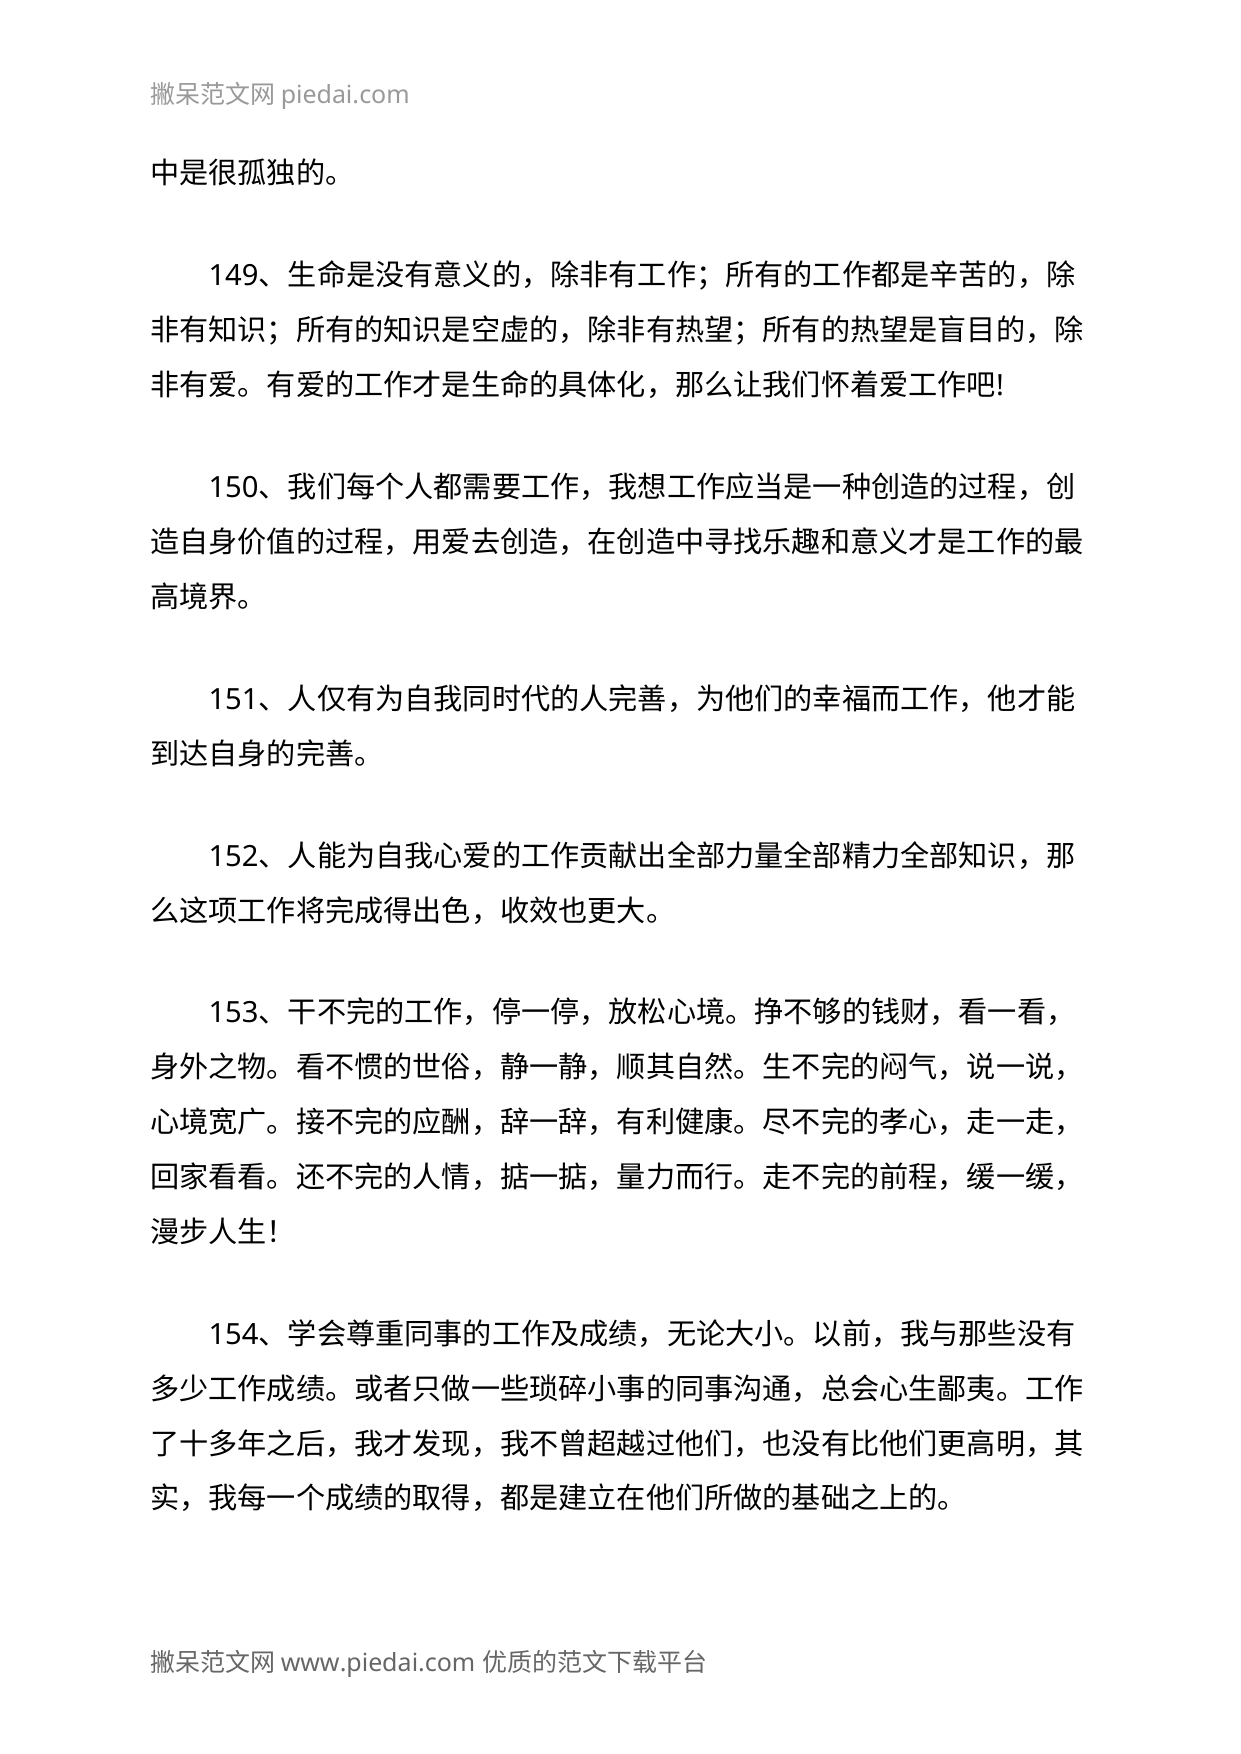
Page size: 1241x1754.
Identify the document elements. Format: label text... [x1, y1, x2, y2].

text 150、我们每个人都需要工作，我想工作应当是一种创造的过程，创造自身价值的过程，用爱去创造，在创造中寻找乐趣和意义才是工作的最高境界。 [150, 464, 1090, 616]
text 153、干不完的工作，停一停，放松心境。挣不够的钱财，看一看，身外之物。看不惯的世俗，静一静，顺其自然。生不完的闷气，说一说，心境宽广。接不完的应酬，辞一辞，有利健康。尽不完的孝心，走一走，回家看看。还不完的人情，掂一掂，量力而行。走不完的前程，缓一缓，漫步人生！ [150, 989, 1090, 1251]
text 152、人能为自我心爱的工作贡献出全部力量全部精力全部知识，那么这项工作将完成得出色，收效也更大。 [150, 832, 1090, 929]
text 151、人仅有为自我同时代的人完善，为他们的幸福而工作，他才能到达自身的完善。 [150, 675, 1090, 773]
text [150, 150, 1090, 192]
text 149、生命是没有意义的，除非有工作；所有的工作都是辛苦的，除非有知识；所有的知识是空虚的，除非有热望；所有的热望是盲目的，除非有爱。有爱的工作才是生命的具体化，那么让我们怀着爱工作吧! [150, 252, 1090, 404]
text 154、学会尊重同事的工作及成绩，无论大小。以前，我与那些没有多少工作成绩。或者只做一些琐碎小事的同事沟通，总会心生鄙夷。工作了十多年之后，我才发现，我不曾超越过他们，也没有比他们更高明，其实，我每一个成绩的取得，都是建立在他们所做的基础之上的。 [150, 1310, 1090, 1517]
